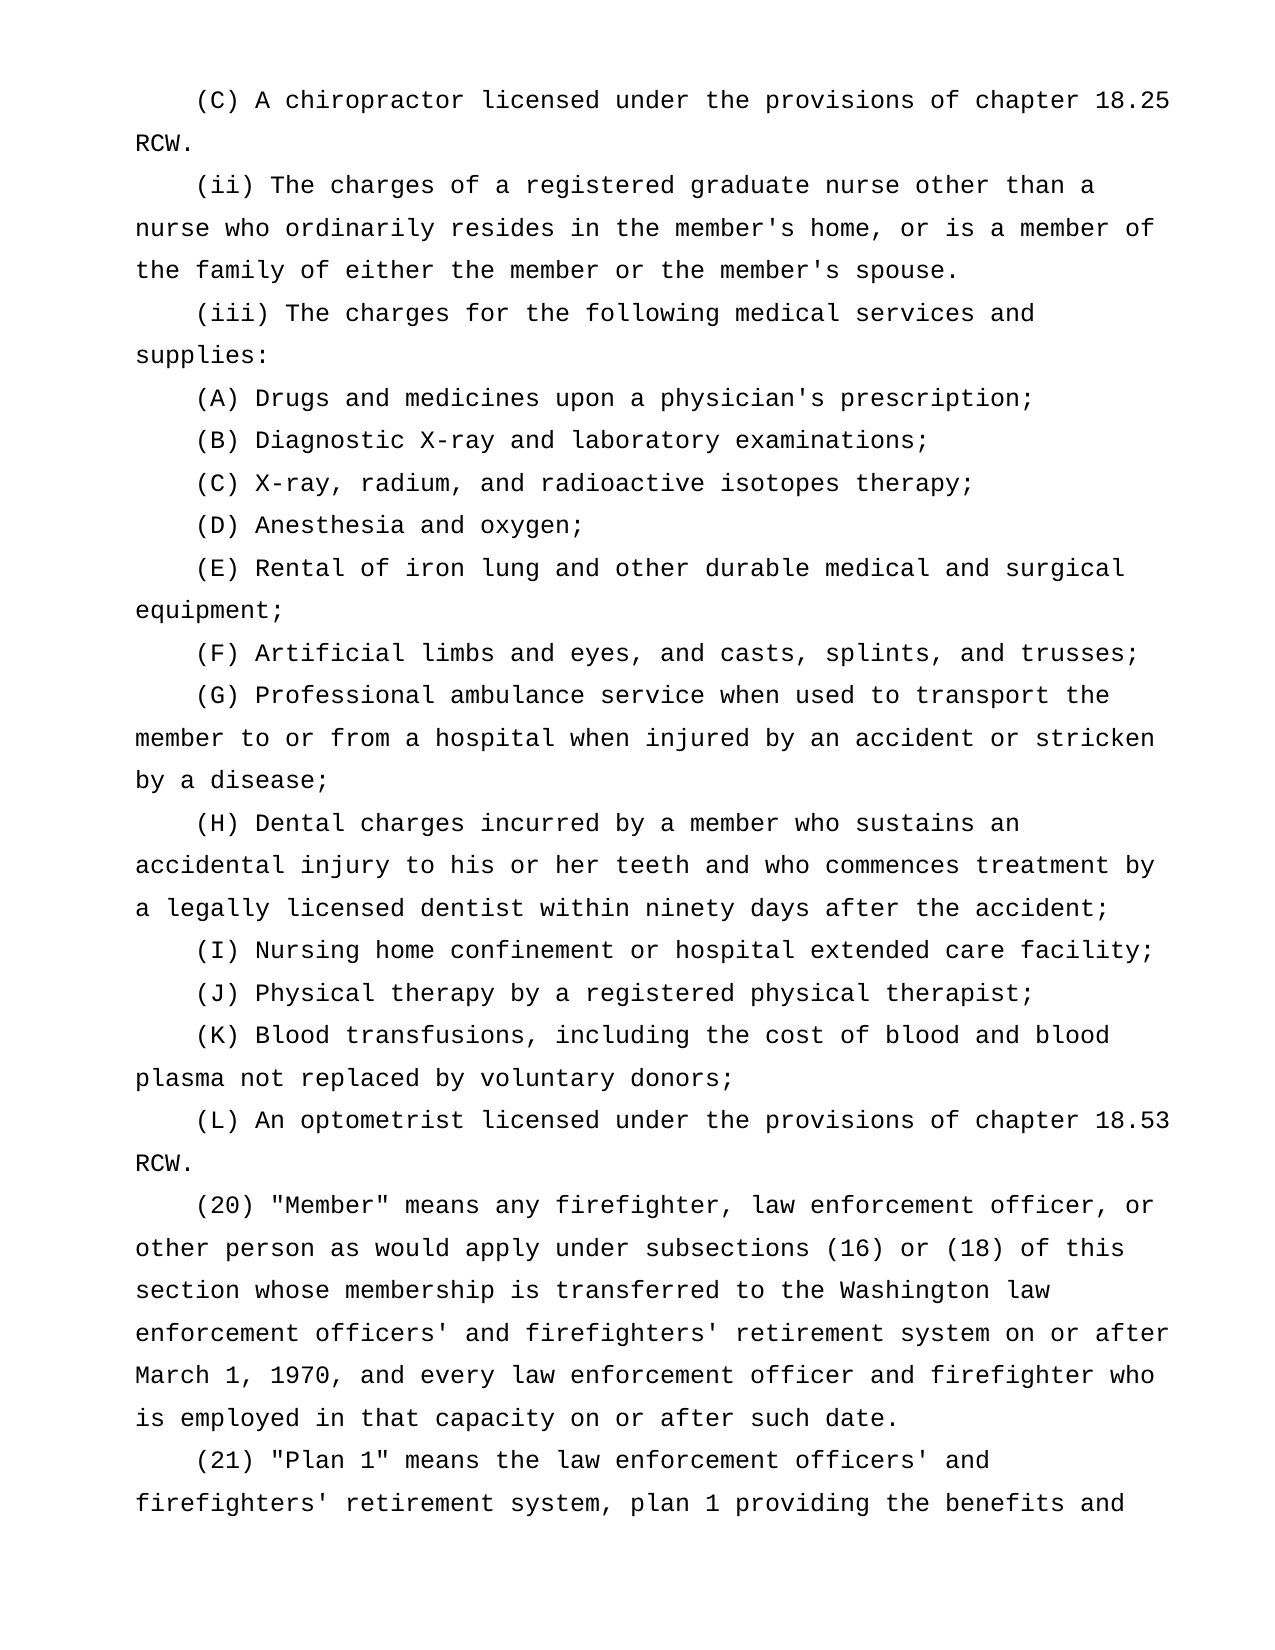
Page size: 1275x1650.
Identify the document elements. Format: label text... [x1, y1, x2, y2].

text (C) A chiropractor licensed under the provisions of chapter 18.25 RCW. [135, 75, 1170, 160]
text (C) X-ray, radium, and radioactive isotopes therapy; [135, 457, 1170, 500]
text (D) Anesthesia and oxygen; [135, 500, 1170, 542]
text (ii) The charges of a registered graduate nurse other than a nurse who ordinarily resides in the member's home, or is a member of the family of either the member or the member's spouse. [135, 160, 1170, 287]
text (K) Blood transfusions, including the cost of blood and blood plasma not replaced by voluntary donors; [135, 1010, 1170, 1095]
text (F) Artificial limbs and eyes, and casts, splints, and trusses; [135, 627, 1170, 670]
text (H) Dental charges incurred by a member who sustains an accidental injury to his or her teeth and who commences treatment by a legally licensed dentist within ninety days after the accident; [135, 797, 1170, 925]
text (E) Rental of iron lung and other durable medical and surgical equipment; [135, 542, 1170, 627]
text (L) An optometrist licensed under the provisions of chapter 18.53 RCW. [135, 1095, 1170, 1180]
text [135, 1435, 1170, 1520]
text (I) Nursing home confinement or hospital extended care facility; [135, 925, 1170, 967]
text (iii) The charges for the following medical services and supplies: [135, 287, 1170, 372]
text (20) "Member" means any firefighter, law enforcement officer, or other person as would apply under subsections (16) or (18) of this section whose membership is transferred to the Washington law enforcement officers' and firefighters' retirement system on or after March 1, 1970, and every law enforcement officer and firefighter who is employed in that capacity on or after such date. [135, 1180, 1170, 1435]
text (A) Drugs and medicines upon a physician's prescription; [135, 372, 1170, 415]
text (J) Physical therapy by a registered physical therapist; [135, 967, 1170, 1010]
text (G) Professional ambulance service when used to transport the member to or from a hospital when injured by an accident or stricken by a disease; [135, 670, 1170, 797]
text (B) Diagnostic X-ray and laboratory examinations; [135, 415, 1170, 457]
